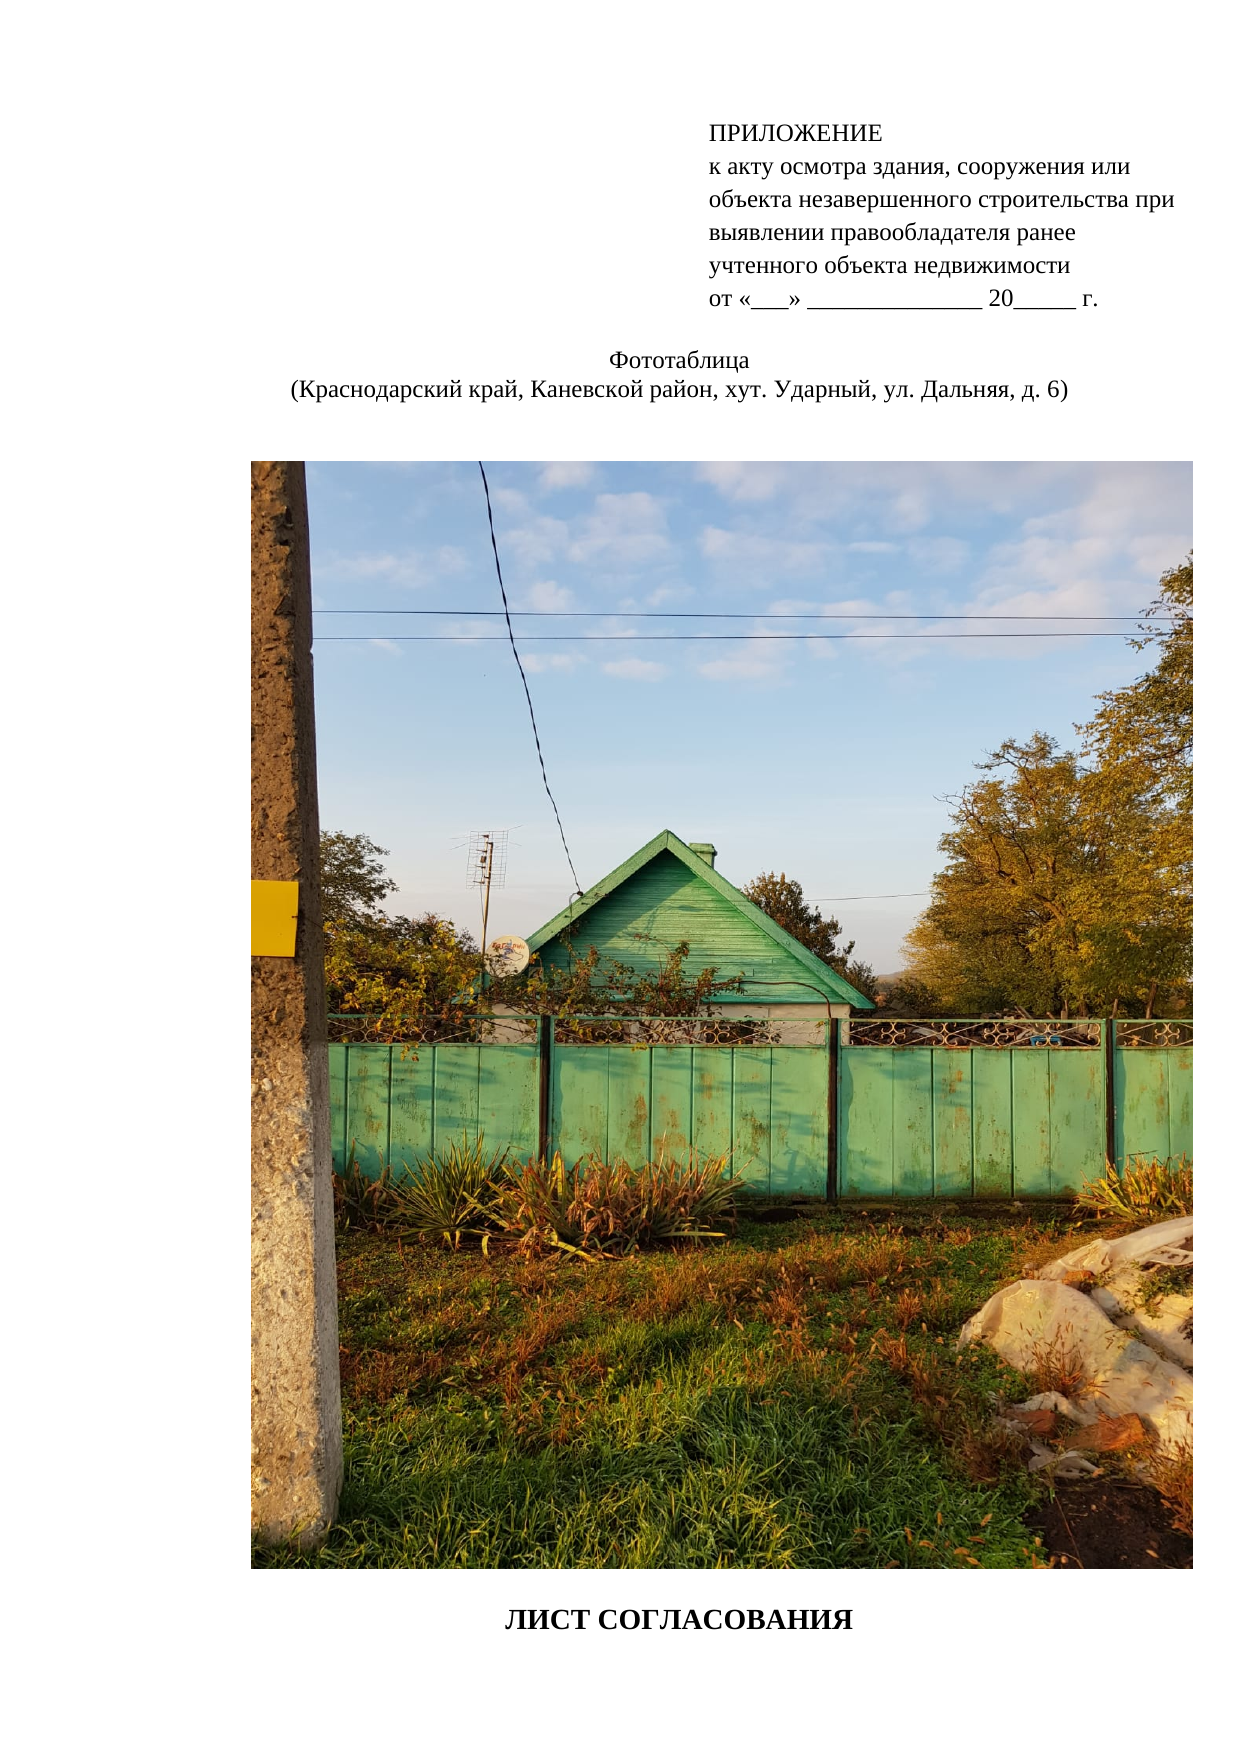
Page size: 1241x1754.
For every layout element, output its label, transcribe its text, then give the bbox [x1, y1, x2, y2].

text Фототаблица [177, 345, 1181, 374]
text (Краснодарский край, Каневской район, хут. Ударный, ул. Дальняя, д. 6) [177, 374, 1181, 402]
text от «___» ______________ 20_____ г. [709, 283, 1181, 312]
text к акту осмотра здания, сооружения или объекта незавершенного строительства при выявлении правообладателя ранее учтенного объекта недвижимости [709, 151, 1181, 279]
text ЛИСТ СОГЛАСОВАНИЯ [177, 1602, 1181, 1636]
picture [251, 461, 1193, 1569]
text ПРИЛОЖЕНИЕ [709, 118, 1181, 147]
